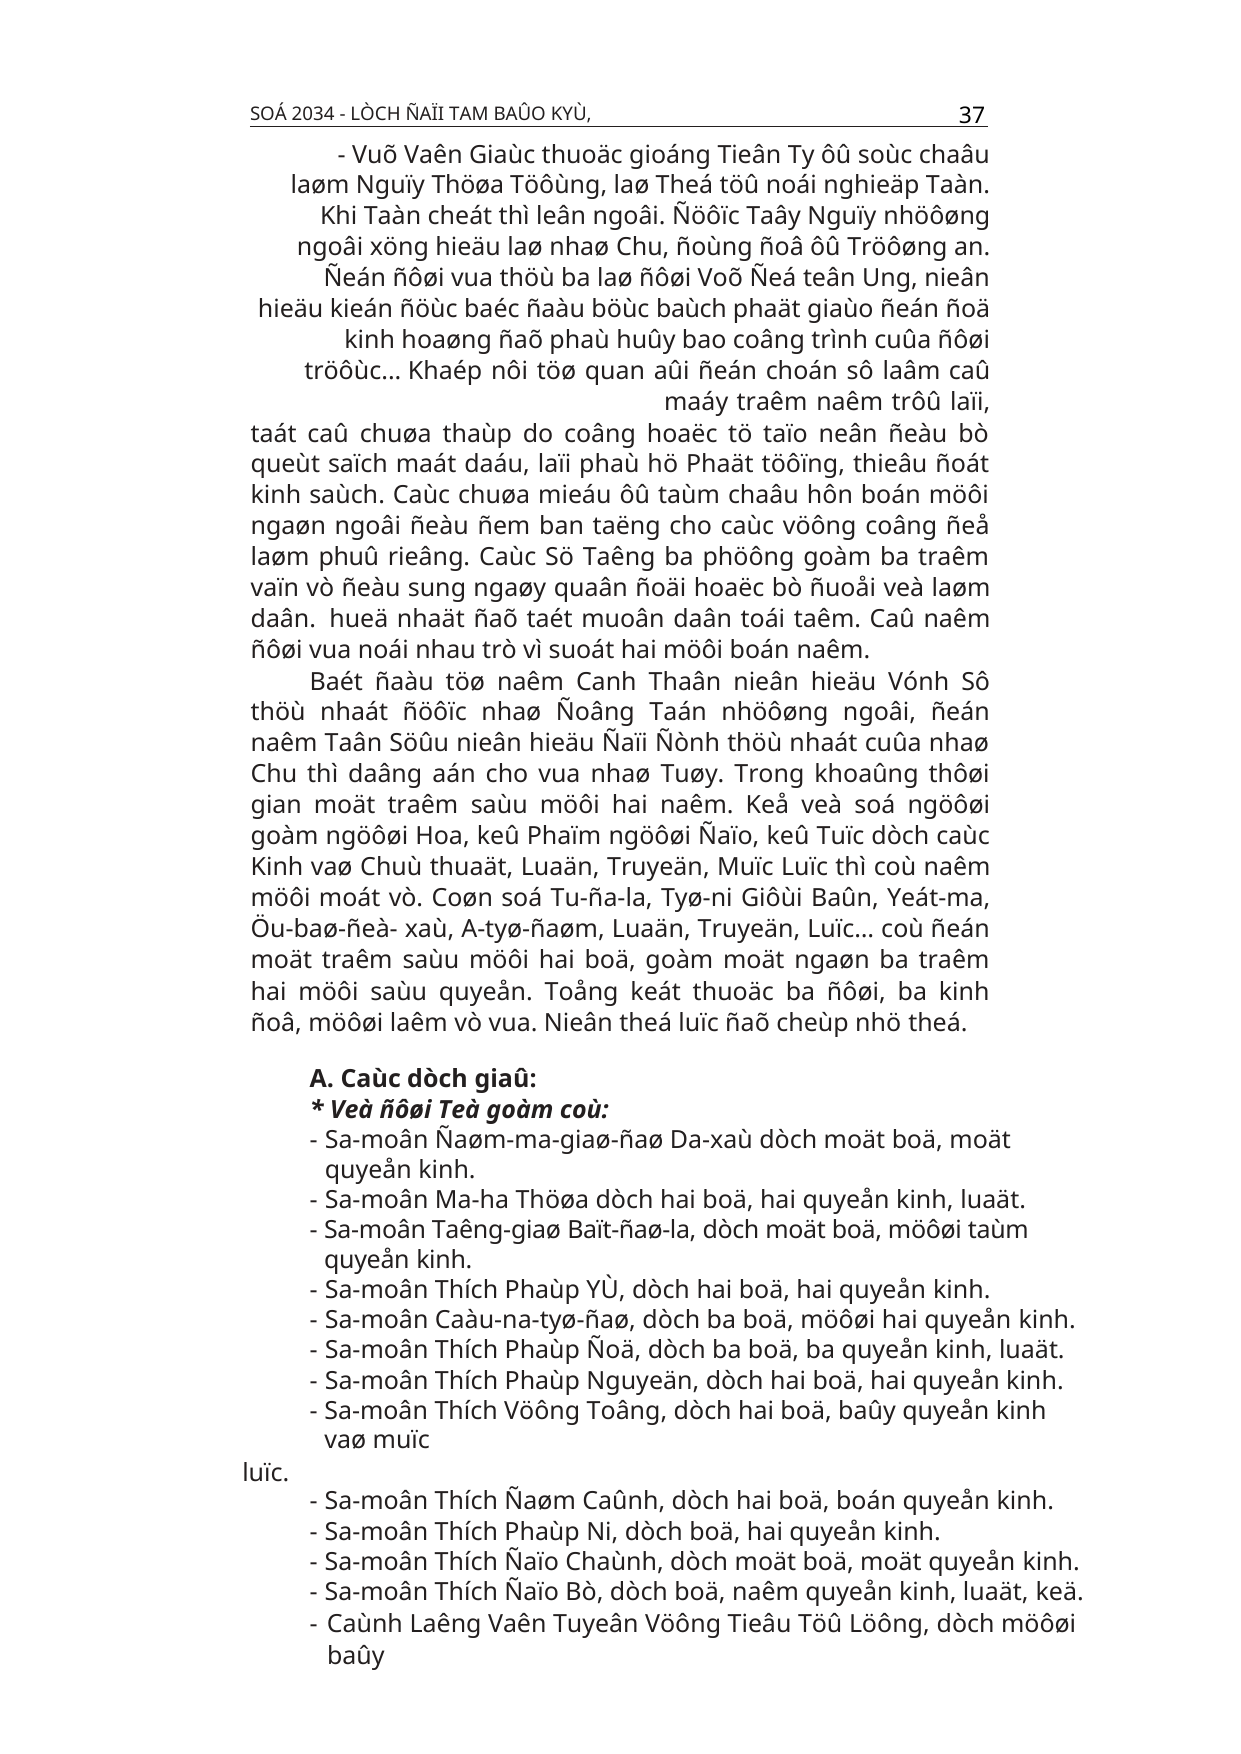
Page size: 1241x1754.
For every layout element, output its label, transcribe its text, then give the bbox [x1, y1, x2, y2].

list Caùnh Laêng Vaên Tuyeân Vöông Tieâu Töû Löông, dòch möôøi baûy [309, 1607, 1092, 1671]
text Baét ñaàu töø naêm Canh Thaân nieân hieäu Vónh Sô thöù nhaát ñöôïc nhaø Ñoâng Taán nhöôøng ngoâi, ñeán naêm Taân Söûu nieân hieäu Ñaïi Ñònh thöù nhaát cuûa nhaø Chu thì daâng aán cho vua nhaø Tuøy. Trong khoaûng thôøi gian moät traêm saùu möôi hai naêm. Keå veà soá ngöôøi goàm ngöôøi Hoa, keû Phaïm ngöôøi Ñaïo, keû Tuïc dòch caùc Kinh vaø Chuù thuaät, Luaän, Truyeän, Muïc Luïc thì coù naêm möôi moát vò. Coøn soá Tu-ña-la, Tyø-ni Giôùi Baûn, Yeát-ma, Öu-baø-ñeà- xaù, A-tyø-ñaøm, Luaän, Truyeän, Luïc… coù ñeán moät traêm saùu möôi hai boä, goàm moät ngaøn ba traêm hai möôi saùu quyeån. Toång keát thuoäc ba ñôøi, ba kinh ñoâ, möôøi laêm vò vua. Nieân theá luïc ñaõ cheùp nhö theá. [250, 666, 990, 1038]
list Sa-moân Caàu-na-tyø-ñaø, dòch ba boä, möôøi hai quyeån kinh. [309, 1305, 1092, 1335]
list Sa-moân Ñaøm-ma-giaø-ñaø Da-xaù dòch moät boä, moät quyeån kinh. [309, 1124, 1092, 1185]
list Sa-moân Taêng-giaø Baït-ñaø-la, dòch moät boä, möôøi taùm quyeån kinh. [309, 1215, 1092, 1275]
text luïc. [106, 1455, 289, 1488]
subtitle * Veà ñôøi Teà goàm coù: [309, 1094, 1092, 1124]
list Sa-moân Thích Phaùp YÙ, dòch hai boä, hai quyeån kinh. [309, 1275, 1092, 1305]
text - Vuõ Vaên Giaùc thuoäc gioáng Tieân Ty ôû soùc chaâu laøm Nguïy Thöøa Töôùng, laø Theá töû noái nghieäp Taàn. Khi Taàn cheát thì leân ngoâi. Ñöôïc Taây Nguïy nhöôøng ngoâi xöng hieäu laø nhaø Chu, ñoùng ñoâ ôû Tröôøng an. Ñeán ñôøi vua thöù ba laø ñôøi Voõ Ñeá teân Ung, nieân hieäu kieán ñöùc baéc ñaàu böùc baùch phaät giaùo ñeán ñoä kinh hoaøng ñaõ phaù huûy bao coâng trình cuûa ñôøi tröôùc... Khaép nôi töø quan aûi ñeán choán sô laâm caû maáy traêm naêm trôû laïi, [251, 138, 990, 418]
text taát caû chuøa thaùp do coâng hoaëc tö taïo neân ñeàu bò queùt saïch maát daáu, laïi phaù hö Phaät töôïng, thieâu ñoát kinh saùch. Caùc chuøa mieáu ôû taùm chaâu hôn boán möôi ngaøn ngoâi ñeàu ñem ban taëng cho caùc vöông coâng ñeå laøm phuû rieâng. Caùc Sö Taêng ba phöông goàm ba traêm vaïn vò ñeàu sung ngaøy quaân ñoäi hoaëc bò ñuoåi veà laøm daân. hueä nhaät ñaõ taét muoân daân toái taêm. Caû naêm ñôøi vua noái nhau trò vì suoát hai möôi boán naêm. [250, 418, 990, 666]
list Sa-moân Thích Phaùp Ñoä, dòch ba boä, ba quyeån kinh, luaät. [309, 1335, 1092, 1365]
list Sa-moân Ma-ha Thöøa dòch hai boä, hai quyeån kinh, luaät. [309, 1185, 1092, 1215]
list Sa-moân Thích Phaùp Ni, dòch boä, hai quyeån kinh. [309, 1516, 1092, 1546]
list Sa-moân Thích Ñaøm Caûnh, dòch hai boä, boán quyeån kinh. [309, 1484, 1092, 1516]
subtitle Caùc dòch giaû: [309, 1062, 1092, 1094]
list Sa-moân Thích Ñaïo Chaùnh, dòch moät boä, moät quyeån kinh. [309, 1546, 1092, 1576]
list Sa-moân Thích Ñaïo Bò, dòch boä, naêm quyeån kinh, luaät, keä. [309, 1576, 1092, 1607]
list Sa-moân Thích Phaùp Nguyeän, dòch hai boä, hai quyeån kinh. [309, 1365, 1092, 1395]
list Sa-moân Thích Vöông Toâng, dòch hai boä, baûy quyeån kinh vaø muïc [309, 1395, 1092, 1455]
